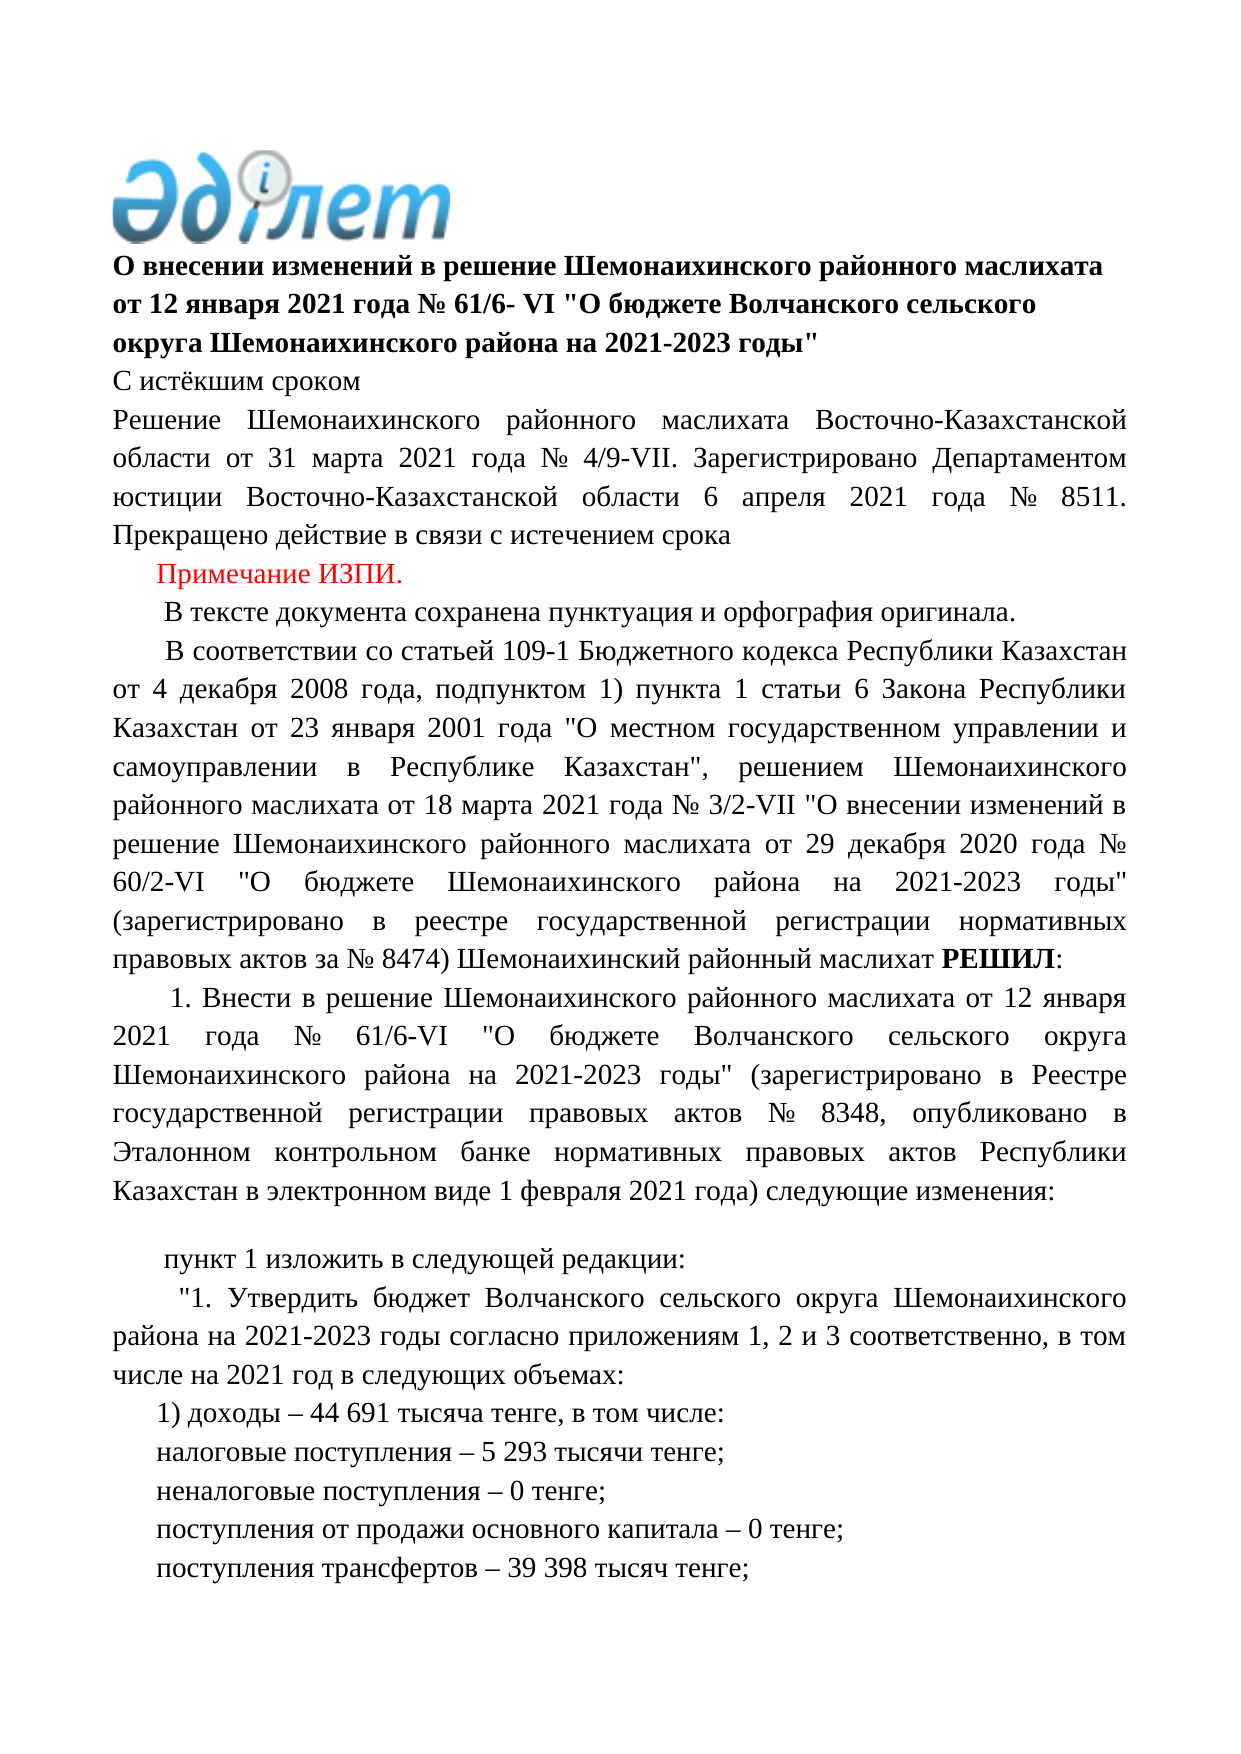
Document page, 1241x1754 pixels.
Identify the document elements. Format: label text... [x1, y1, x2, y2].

text 1) доходы – 44 691 тысяча тенге, в том числе: [112, 1396, 1128, 1429]
text неналоговые поступления – 0 тенге; [112, 1473, 1128, 1506]
text В соответствии со статьей 109-1 Бюджетного кодекса Республики Казахстан от 4 декабря 2008 года, подпунктом 1) пункта 1 статьи 6 Закона Республики Казахстан от 23 января 2001 года "О местном государственном управлении и самоуправлении в Республике Казахстан", решением Шемонаихинского районного маслихата от 18 марта 2021 года № 3/2-VII "О внесении изменений в решение Шемонаихинского районного маслихата от 29 декабря 2020 года № 60/2-VI "О бюджете Шемонаихинского района на 2021-2023 годы" (зарегистрировано в реестре государственной регистрации нормативных правовых актов за № 8474) Шемонаихинский районный маслихат РЕШИЛ: [112, 633, 1128, 975]
text налоговые поступления – 5 293 тысячи тенге; [112, 1434, 1128, 1468]
text В тексте документа сохранена пунктуация и орфография оригинала. [112, 594, 1128, 628]
text 1. Внести в решение Шемонаихинского районного маслихата от 12 января 2021 года № 61/6-VI "О бюджете Волчанского сельского округа Шемонаихинского района на 2021-2023 годы" (зарегистрировано в Реестре государственной регистрации правовых актов № 8348, опубликовано в Эталонном контрольном банке нормативных правовых актов Республики Казахстан в электронном виде 1 февраля 2021 года) следующие изменения: [112, 980, 1128, 1206]
picture [112, 150, 451, 244]
text поступления от продажи основного капитала – 0 тенге; [112, 1511, 1128, 1545]
text О внесении изменений в решение Шемонаихинского районного маслихата от 12 января 2021 года № 61/6- VI "О бюджете Волчанского сельского округа Шемонаихинского района на 2021-2023 годы" [112, 248, 1128, 358]
text С истёкшим сроком [112, 363, 1128, 397]
text Решение Шемонаихинского районного маслихата Восточно-Казахстанской области от 31 марта 2021 года № 4/9-VII. Зарегистрировано Департаментом юстиции Восточно-Казахстанской области 6 апреля 2021 года № 8511. Прекращено действие в связи с истечением срока [112, 402, 1128, 551]
text Примечание ИЗПИ. [112, 556, 1128, 589]
text пункт 1 изложить в следующей редакции: [112, 1241, 1128, 1275]
text поступления трансфертов – 39 398 тысяч тенге; [112, 1550, 1128, 1583]
text "1. Утвердить бюджет Волчанского сельского округа Шемонаихинского района на 2021-2023 годы согласно приложениям 1, 2 и 3 соответственно, в том числе на 2021 год в следующих объемах: [112, 1280, 1128, 1391]
